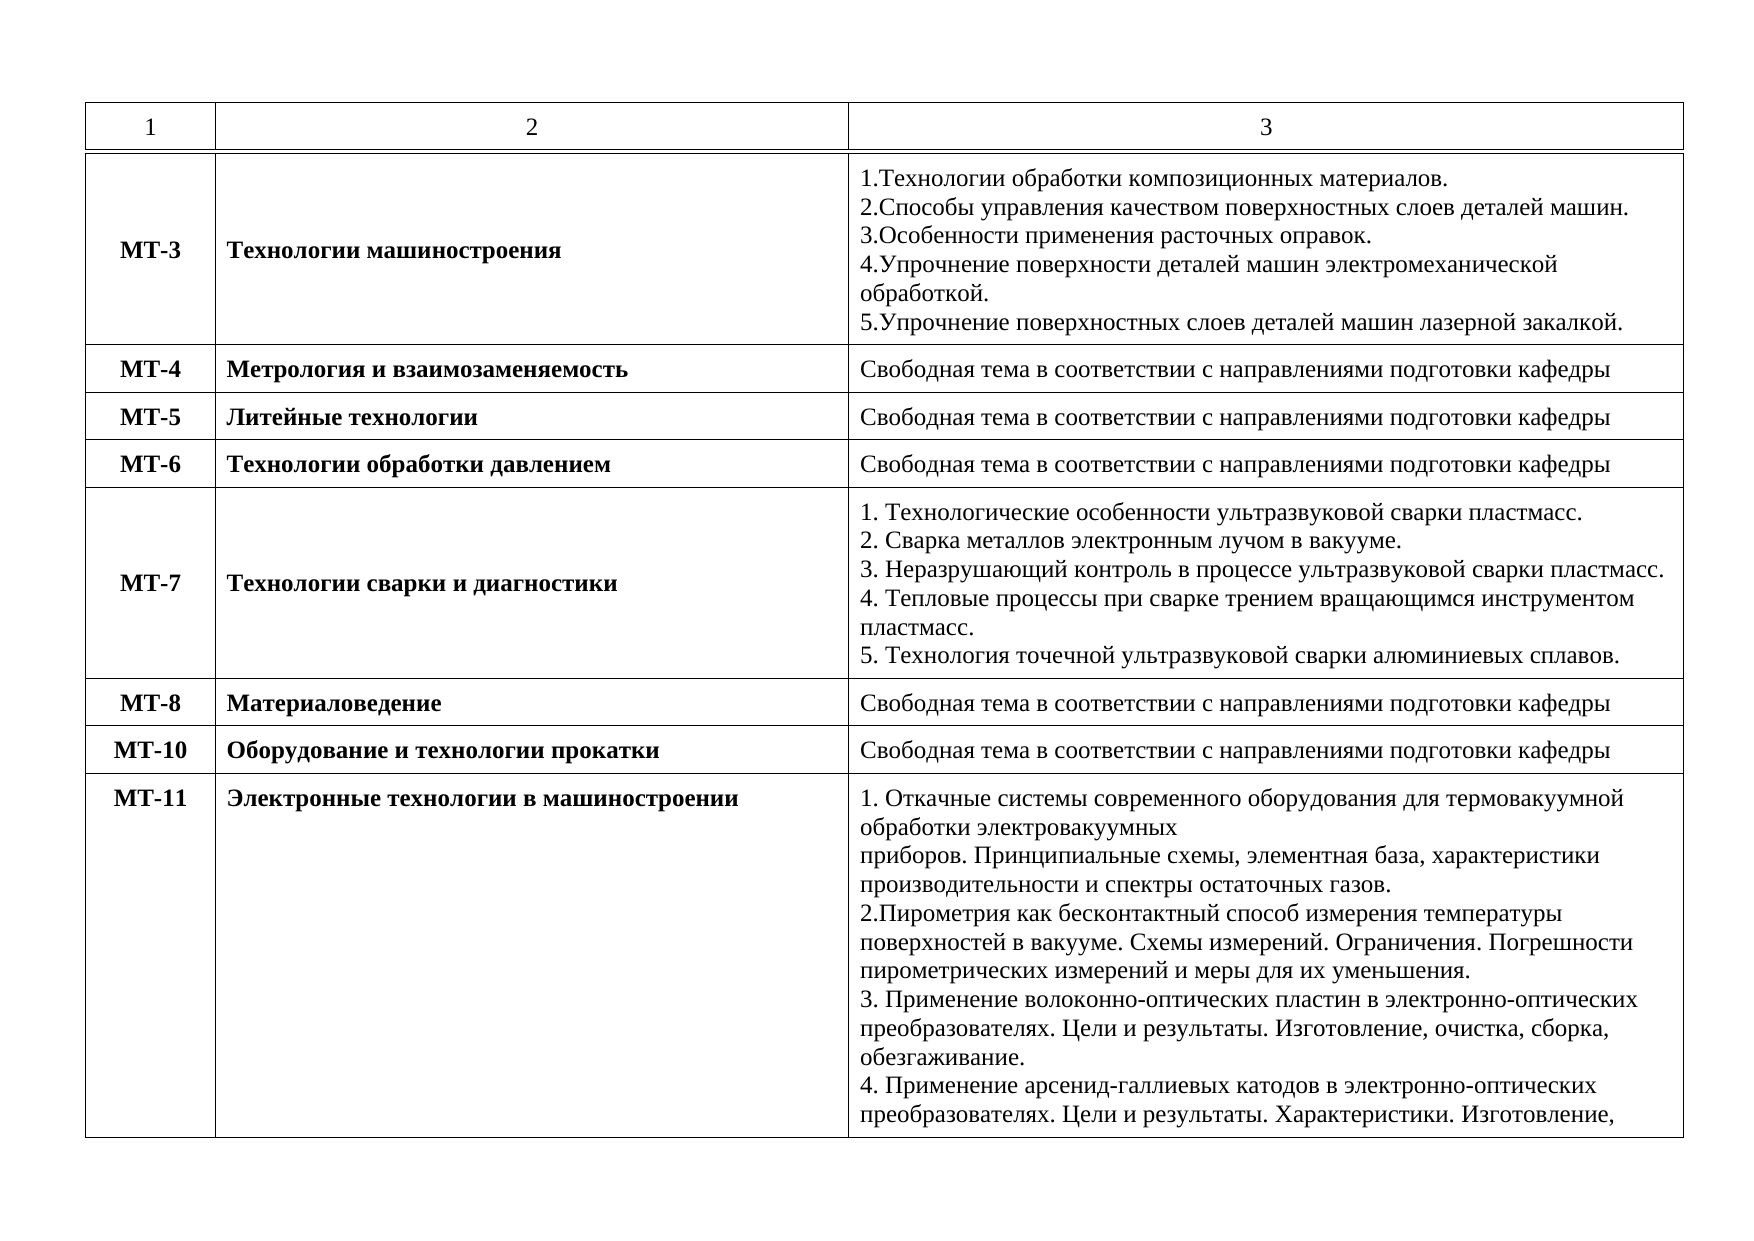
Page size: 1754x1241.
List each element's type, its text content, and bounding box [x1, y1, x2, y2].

table_cell 1. Технологические особенности ультразвуковой сварки пластмасс. 2. Сварка металлов электронным лучом в вакууме. 3. Неразрушающий контроль в процессе ультразвуковой сварки пластмасс. 4. Тепловые процессы при сварке трением вращающимся инструментом пластмасс. 5. Технология точечной ультразвуковой сварки алюминиевых сплавов. [849, 488, 1683, 678]
table_cell Оборудование и технологии прокатки [216, 726, 848, 773]
table_cell МТ-6 [86, 440, 215, 487]
table_cell МТ-8 [86, 679, 215, 725]
table_cell 1.Технологии обработки композиционных материалов. 2.Способы управления качеством поверхностных слоев деталей машин. 3.Особенности применения расточных оправок. 4.Упрочнение поверхности деталей машин электромеханической обработкой. 5.Упрочнение поверхностных слоев деталей машин лазерной закалкой. [849, 154, 1683, 344]
table_cell Метрология и взаимозаменяемость [216, 345, 848, 392]
table_cell Свободная тема в соответствии с направлениями подготовки кафедры [849, 393, 1683, 439]
table_cell Литейные технологии [216, 393, 848, 439]
table_cell МТ-10 [86, 726, 215, 773]
table_cell Технологии обработки давлением [216, 440, 848, 487]
table_cell Технологии сварки и диагностики [216, 488, 848, 678]
table_cell МТ-3 [86, 154, 215, 344]
table_cell Свободная тема в соответствии с направлениями подготовки кафедры [849, 440, 1683, 487]
table_cell МТ-11 [86, 774, 215, 1137]
table_cell Технологии машиностроения [216, 154, 848, 344]
table_cell Свободная тема в соответствии с направлениями подготовки кафедры [849, 679, 1683, 725]
table_cell МТ-4 [86, 345, 215, 392]
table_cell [849, 774, 1683, 1137]
table_cell МТ-7 [86, 488, 215, 678]
table_cell Свободная тема в соответствии с направлениями подготовки кафедры [849, 345, 1683, 392]
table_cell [216, 774, 848, 1137]
table_cell Материаловедение [216, 679, 848, 725]
table_cell МТ-5 [86, 393, 215, 439]
table_cell Свободная тема в соответствии с направлениями подготовки кафедры [849, 726, 1683, 773]
